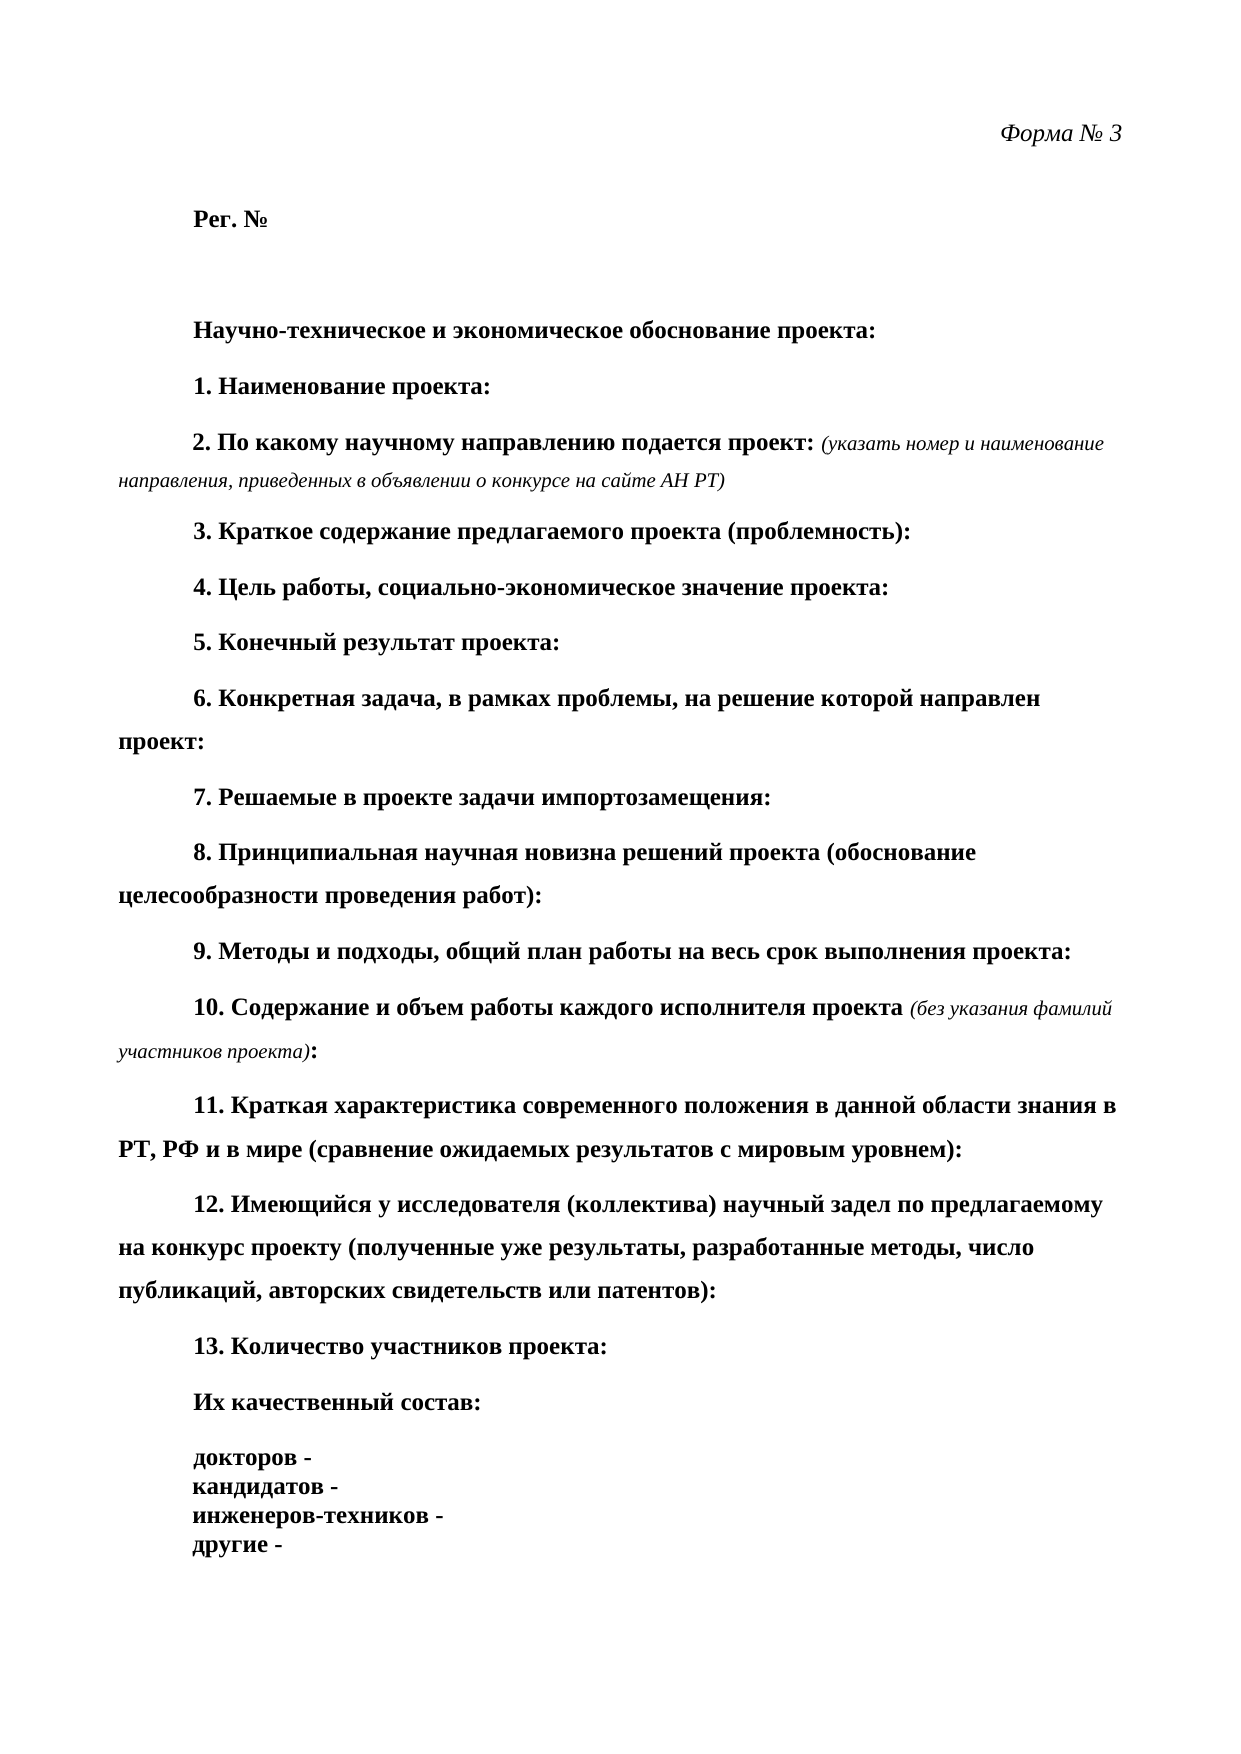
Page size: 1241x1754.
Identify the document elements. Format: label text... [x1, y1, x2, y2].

text Научно-техническое и экономическое обоснование проекта: [118, 316, 1122, 344]
text 7. Решаемые в проекте задачи импортозамещения: [118, 782, 1122, 811]
text 9. Методы и подходы, общий план работы на весь срок выполнения проекта: [118, 936, 1122, 965]
text 10. Содержание и объем работы каждого исполнителя проекта (без указания фамилий участников проекта): [118, 992, 1122, 1064]
text 1. Наименование проекта: [118, 371, 1122, 400]
text 4. Цель работы, социально-экономическое значение проекта: [118, 572, 1122, 601]
text 13. Количество участников проекта: [118, 1331, 1122, 1360]
text 5. Конечный результат проекта: [118, 627, 1122, 656]
text 3. Краткое содержание предлагаемого проекта (проблемность): [118, 516, 1122, 545]
text другие - [118, 1529, 1122, 1557]
text 6. Конкретная задача, в рамках проблемы, на решение которой направлен проект: [118, 683, 1122, 755]
text докторов - [118, 1442, 1122, 1471]
text 8. Принципиальная научная новизна решений проекта (обоснование целесообразности проведения работ): [118, 837, 1122, 909]
text 12. Имеющийся у исследователя (коллектива) научный задел по предлагаемому на конкурс проекту (полученные уже результаты, разработанные методы, число публикаций, авторских свидетельств или патентов): [118, 1189, 1122, 1304]
text Их качественный состав: [118, 1387, 1122, 1416]
text 11. Краткая характеристика современного положения в данной области знания в РТ, РФ и в мире (сравнение ожидаемых результатов с мировым уровнем): [118, 1091, 1122, 1162]
text кандидатов - [118, 1471, 1122, 1500]
text Форма № 3 [118, 118, 1122, 147]
text инженеров-техников - [118, 1500, 1122, 1529]
text 2. По какому научному направлению подается проект: (указать номер и наименование направления, приведенных в объявлении о конкурсе на сайте АН РТ) [118, 427, 1122, 492]
text Рег. № [118, 204, 1122, 233]
